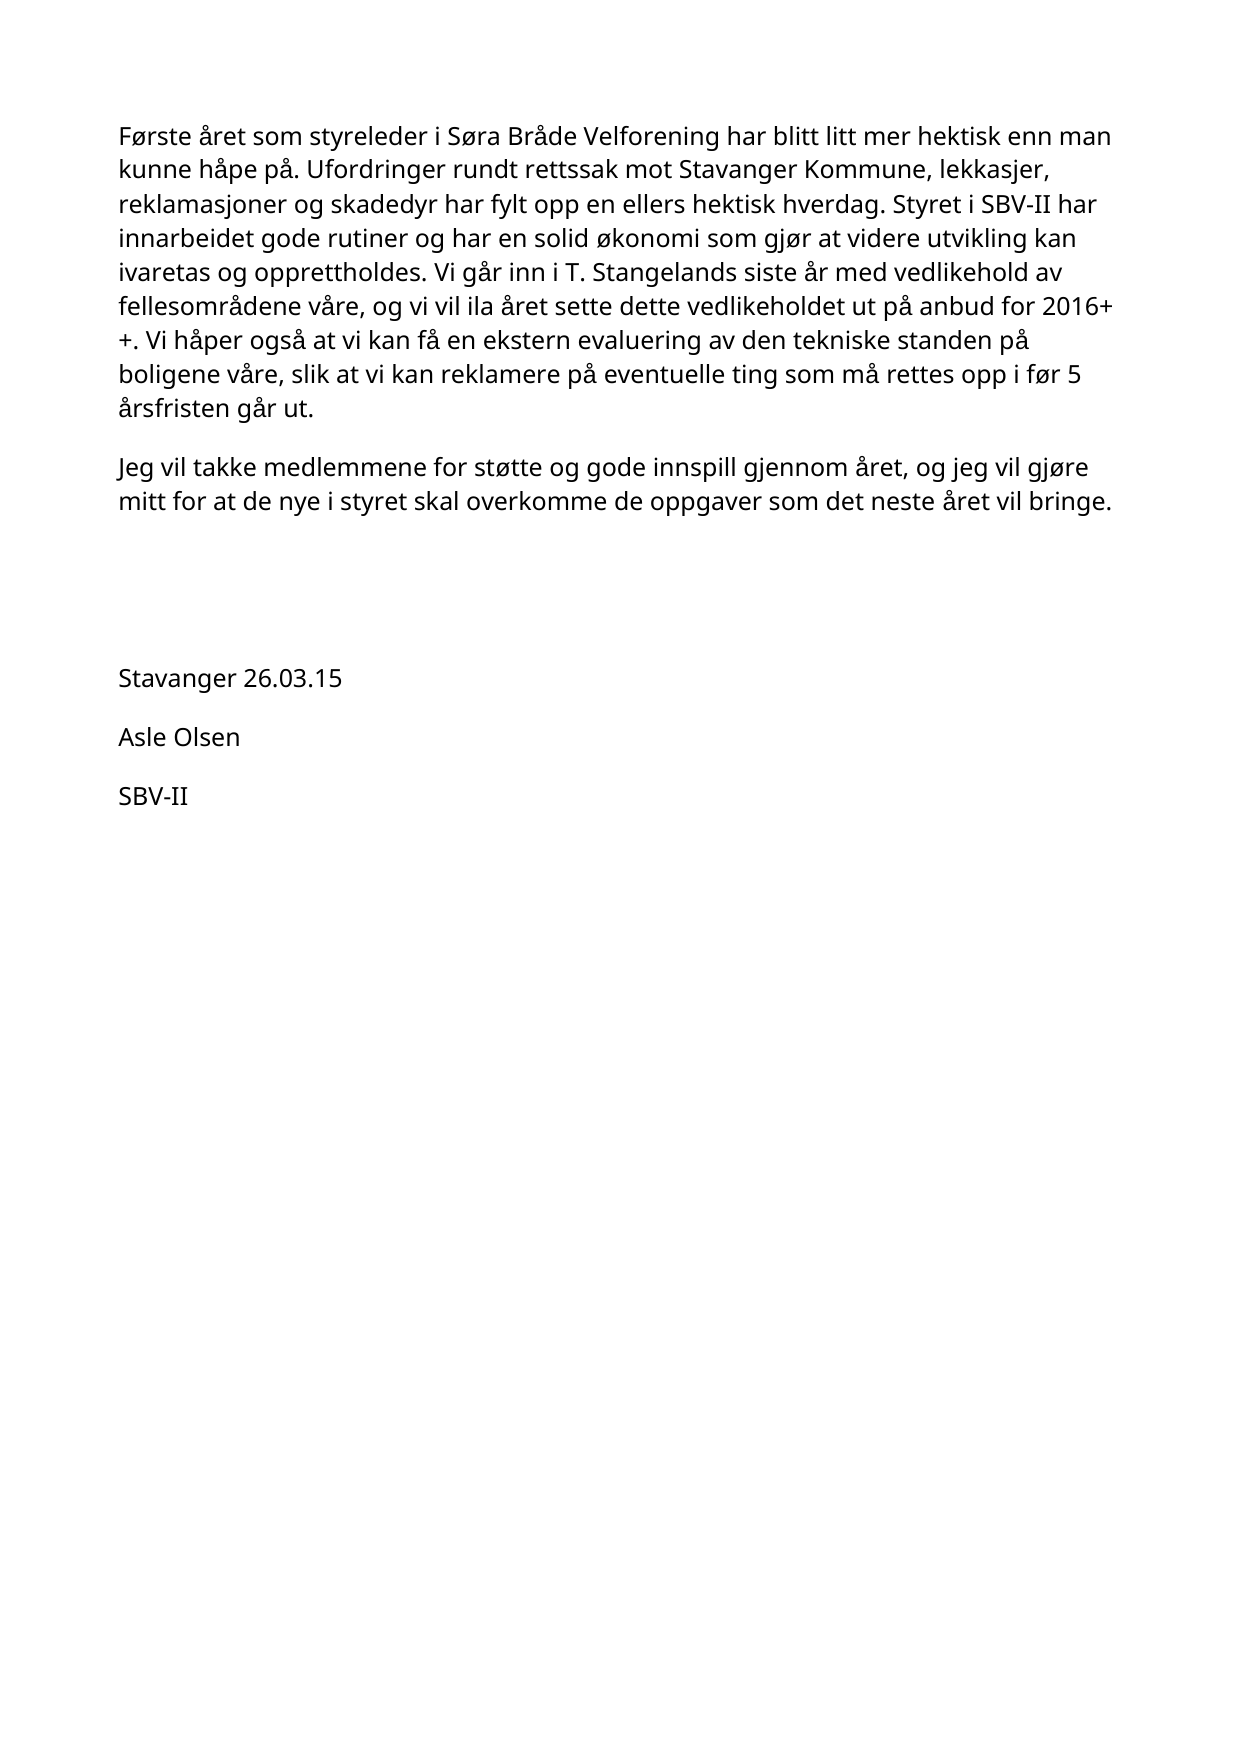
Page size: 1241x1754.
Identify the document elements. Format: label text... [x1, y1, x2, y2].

text Asle Olsen [118, 720, 1122, 754]
text Stavanger 26.03.15 [118, 661, 1122, 695]
text Jeg vil takke medlemmene for støtte og gode innspill gjennom året, og jeg vil gjøre mitt for at de nye i styret skal overkomme de oppgaver som det neste året vil bringe. [118, 450, 1122, 518]
text Første året som styreleder i Søra Bråde Velforening har blitt litt mer hektisk enn man kunne håpe på. Ufordringer rundt rettssak mot Stavanger Kommune, lekkasjer, reklamasjoner og skadedyr har fylt opp en ellers hektisk hverdag. Styret i SBV-II har innarbeidet gode rutiner og har en solid økonomi som gjør at videre utvikling kan ivaretas og opprettholdes. Vi går inn i T. Stangelands siste år med vedlikehold av fellesområdene våre, og vi vil ila året sette dette vedlikeholdet ut på anbud for 2016++. Vi håper også at vi kan få en ekstern evaluering av den tekniske standen på boligene våre, slik at vi kan reklamere på eventuelle ting som må rettes opp i før 5 årsfristen går ut. [118, 118, 1122, 425]
text SBV-II [118, 779, 1122, 813]
